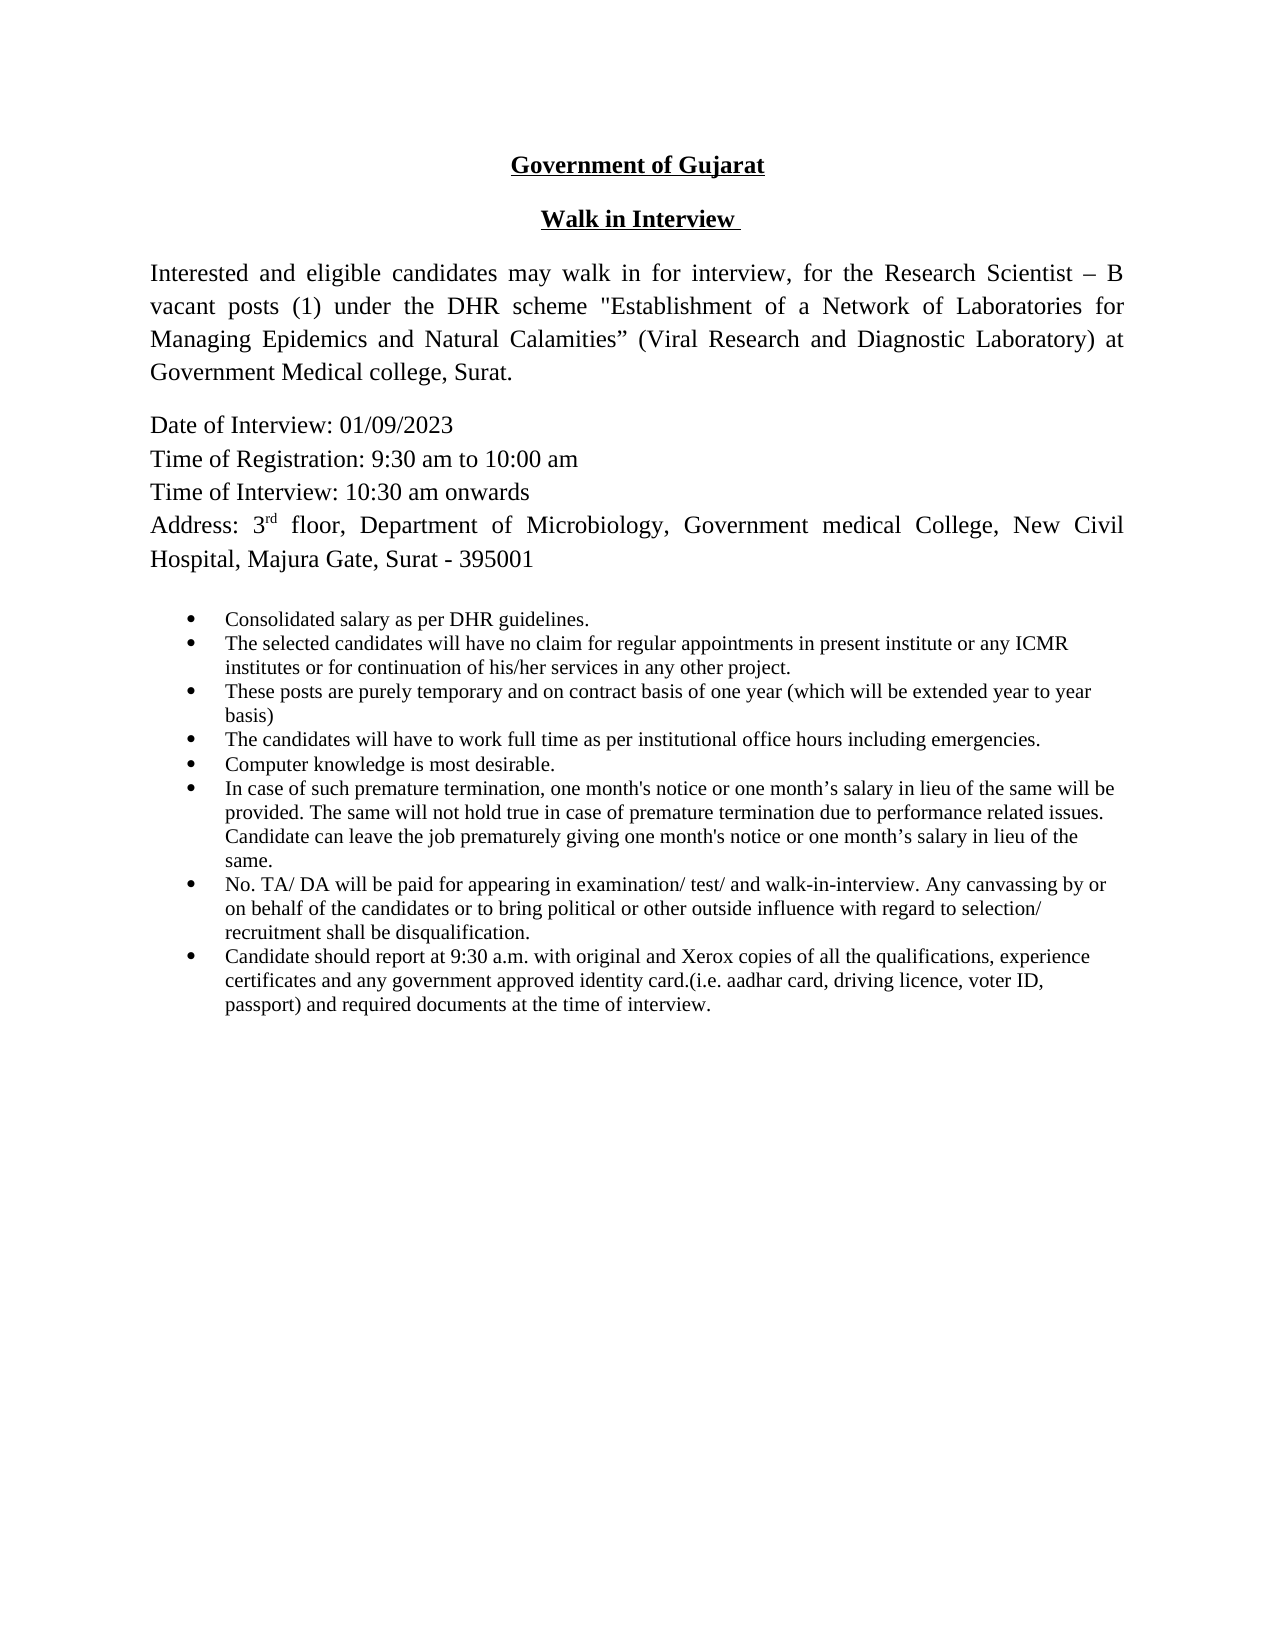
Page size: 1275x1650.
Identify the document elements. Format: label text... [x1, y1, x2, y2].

text Date of Interview: 01/09/2023 [150, 411, 1125, 439]
text Walk in Interview [150, 204, 1125, 233]
text Time of Registration: 9:30 am to 10:00 am [150, 444, 1125, 472]
list Candidate should report at 9:30 a.m. with original and Xerox copies of all the qualifications, experience certificates and any government approved identity card.(i.e. aadhar card, driving licence, voter ID, passport) and required documents at the time of interview. [187, 944, 1125, 1016]
list The candidates will have to work full time as per institutional office hours including emergencies. [187, 727, 1125, 751]
list Computer knowledge is most desirable. [187, 751, 1125, 776]
list No. TA/ DA will be paid for appearing in examination/ test/ and walk-in-interview. Any canvassing by or on behalf of the candidates or to bring political or other outside influence with regard to selection/ recruitment shall be disqualification. [187, 872, 1125, 944]
list Consolidated salary as per DHR guidelines. [187, 607, 1125, 631]
text Address: 3rd floor, Department of Microbiology, Government medical College, New Civil Hospital, Majura Gate, Surat - 395001 [150, 510, 1125, 573]
list These posts are purely temporary and on contract basis of one year (which will be extended year to year basis) [187, 679, 1125, 727]
list In case of such premature termination, one month's notice or one month’s salary in lieu of the same will be provided. The same will not hold true in case of premature termination due to performance related issues. Candidate can leave the job prematurely giving one month's notice or one month’s salary in lieu of the same. [187, 776, 1125, 872]
text Time of Interview: 10:30 am onwards [150, 477, 1125, 505]
list The selected candidates will have no claim for regular appointments in present institute or any ICMR institutes or for continuation of his/her services in any other project. [187, 631, 1125, 679]
text Interested and eligible candidates may walk in for interview, for the Research Scientist – B vacant posts (1) under the DHR scheme "Establishment of a Network of Laboratories for Managing Epidemics and Natural Calamities” (Viral Research and Diagnostic Laboratory) at Government Medical college, Surat. [150, 258, 1125, 386]
text Government of Gujarat [150, 150, 1125, 179]
